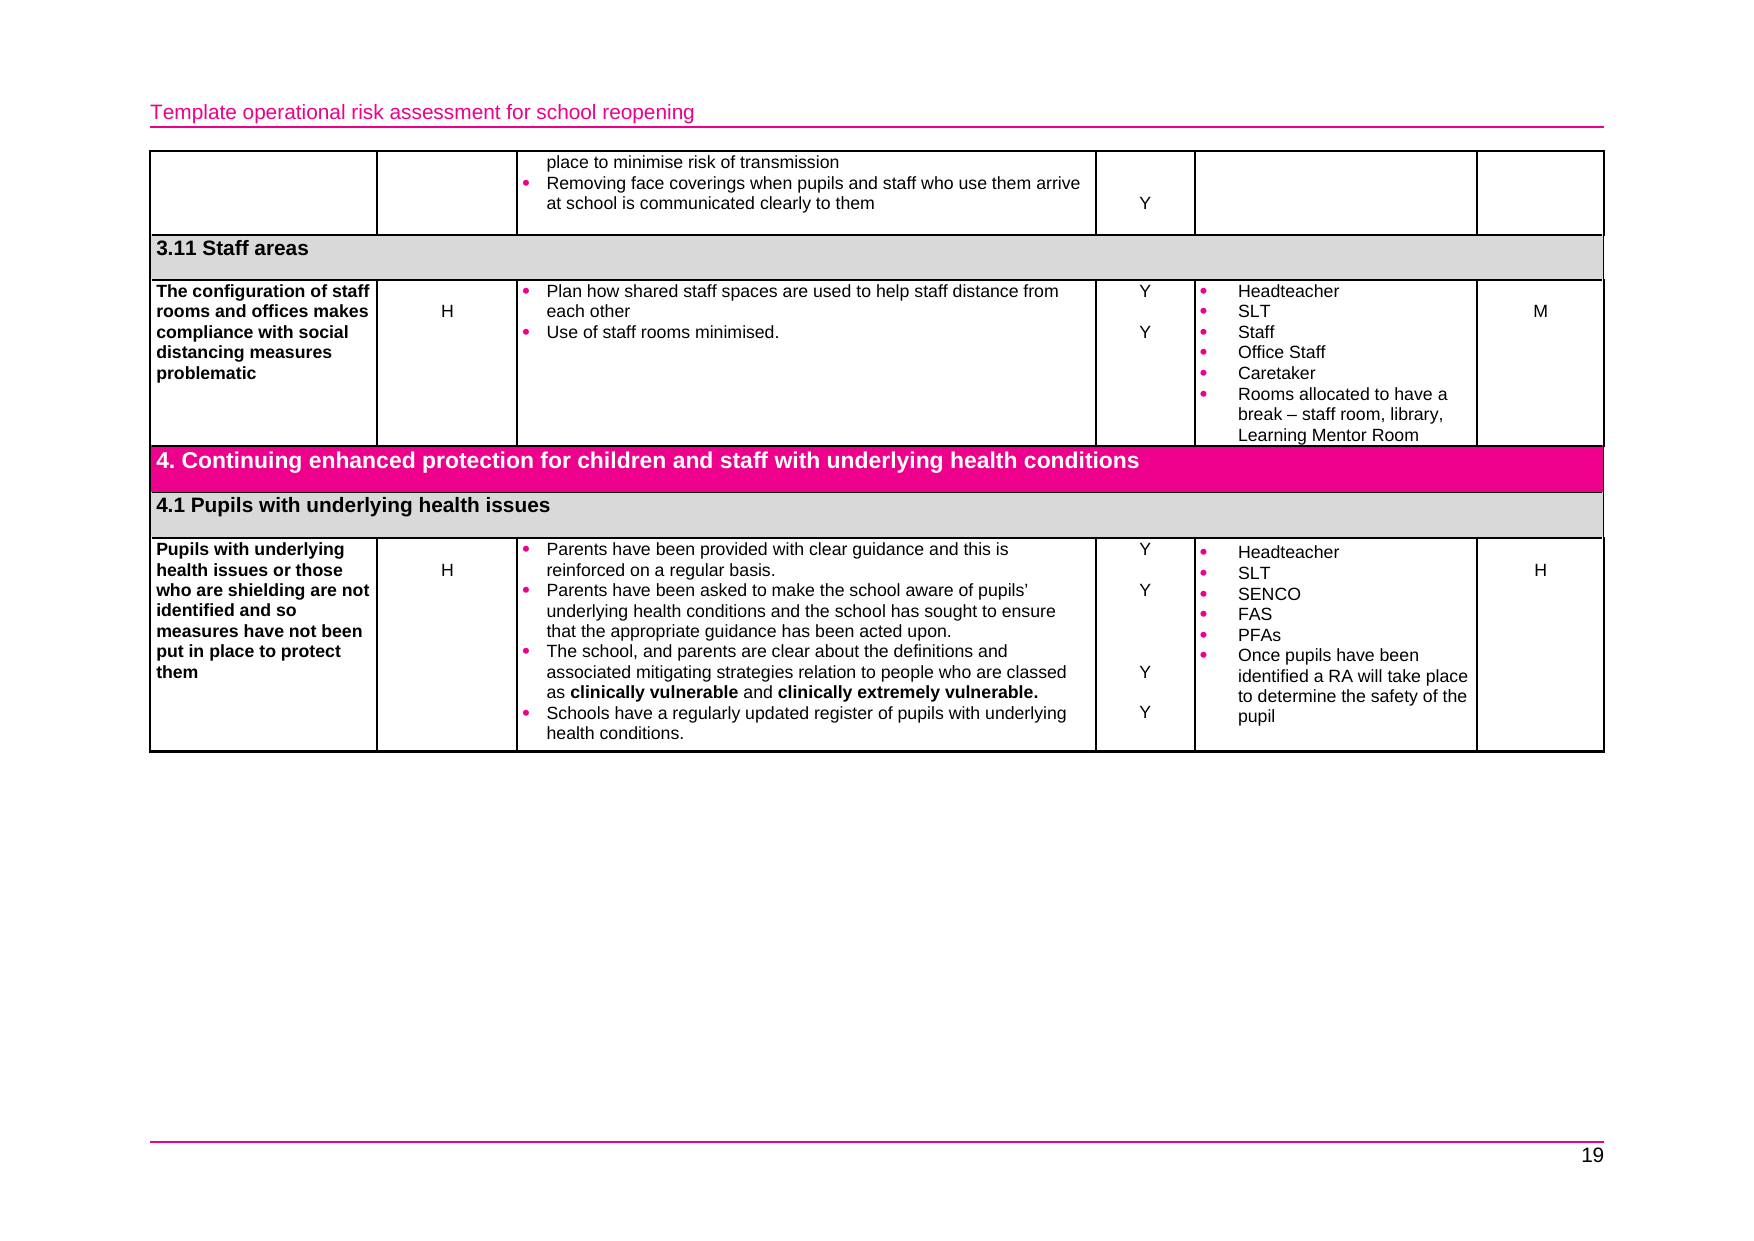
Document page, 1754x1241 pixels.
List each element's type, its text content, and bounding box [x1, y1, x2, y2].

table_cell Parents have been provided with clear guidance and this is reinforced on a regular basis. Parents have been asked to make the school aware of pupils’ underlying health conditions and the school has sought to ensure that the appropriate guidance has been acted upon. The school, and parents are clear about the definitions and associated mitigating strategies relation to people who are classed as clinically vulnerable and clinically extremely vulnerable. Schools have a regularly updated register of pupils with underlying health conditions. [518, 539, 1095, 750]
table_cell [1196, 152, 1476, 234]
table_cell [518, 152, 1095, 234]
table_cell The configuration of staff rooms and offices makes compliance with social distancing measures problematic [151, 280, 376, 445]
table_cell 3.11 Staff areas [151, 234, 1603, 279]
table_cell Headteacher SLT SENCO FAS PFAs Once pupils have been identified a RA will take place to determine the safety of the pupil [1196, 539, 1476, 750]
table_cell H [378, 539, 516, 750]
table_cell Plan how shared staff spaces are used to help staff distance from each other Use of staff rooms minimised. [518, 281, 1095, 445]
table_cell Y Y [1097, 281, 1194, 445]
table_cell Y Y Y Y [1097, 539, 1194, 750]
table_cell Headteacher SLT Staff Office Staff Caretaker Rooms allocated to have a break – staff room, library, Learning Mentor Room [1196, 281, 1476, 445]
table_cell Y Y Y Y NA Y [1097, 152, 1194, 234]
table_cell 4.1 Pupils with underlying health issues [151, 492, 1603, 537]
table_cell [151, 152, 376, 234]
table_cell M [1478, 279, 1603, 445]
table_cell 4. Continuing enhanced protection for children and staff with underlying health conditions [151, 445, 1603, 492]
table_cell Pupils with underlying health issues or those who are shielding are not identified and so measures have not been put in place to protect them [151, 538, 376, 750]
table_cell H [378, 281, 516, 445]
table_cell H [1478, 537, 1603, 750]
table_cell M [378, 152, 516, 234]
table_cell M [1478, 152, 1603, 234]
